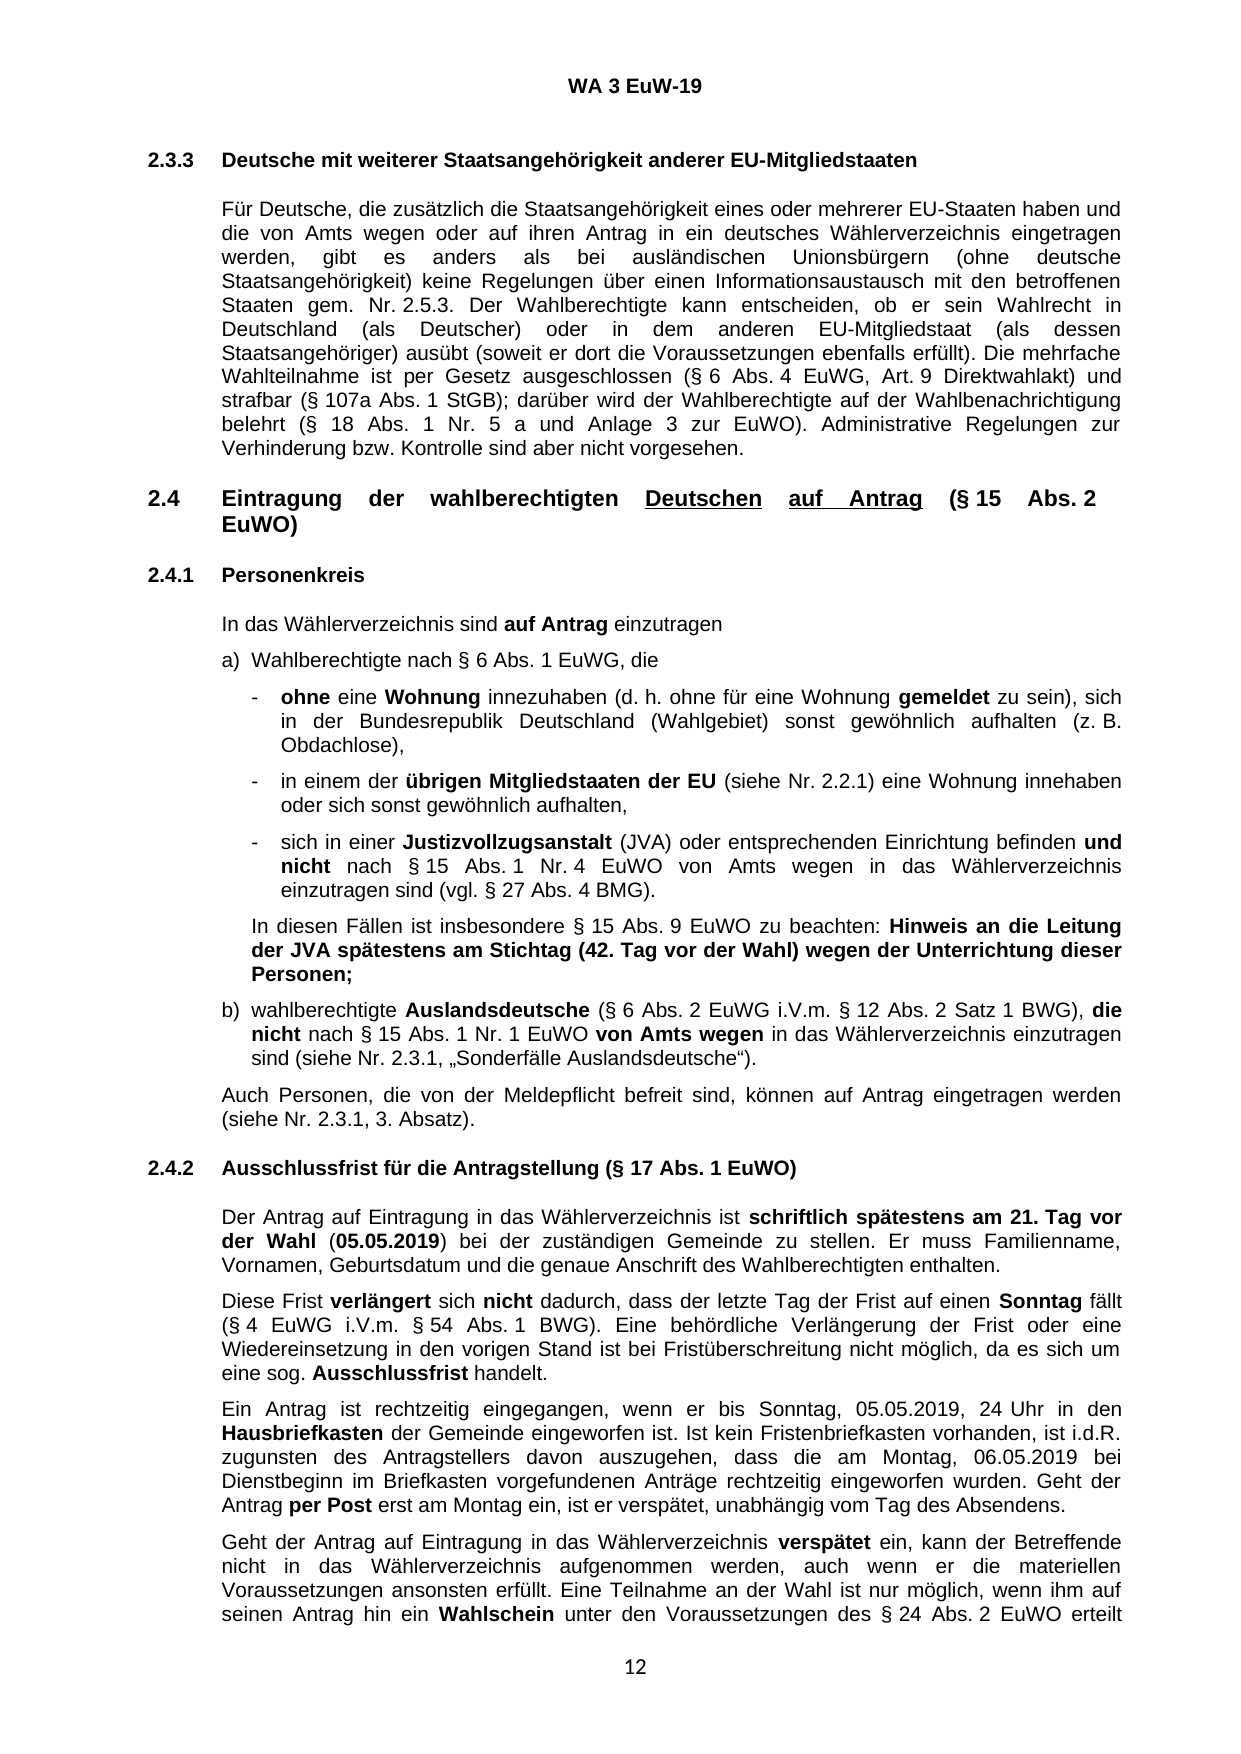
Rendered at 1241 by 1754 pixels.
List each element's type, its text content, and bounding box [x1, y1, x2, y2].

subtitle 2.4 Eintragung der wahlberechtigten Deutschen auf Antrag (§ 15 Abs. 2 EuWO) [148, 485, 1122, 538]
list sich in einer Justizvollzugsanstalt (JVA) oder entsprechenden Einrichtung befinden und nicht nach § 15 Abs. 1 Nr. 4 EuWO von Amts wegen in das Wählerverzeichnis einzutragen sind (vgl. § 27 Abs. 4 BMG). [251, 829, 1122, 901]
subtitle 2.4.2 Ausschlussfrist für die Antragstellung (§ 17 Abs. 1 EuWO) [148, 1156, 1122, 1179]
text Diese Frist verlängert sich nicht dadurch, dass der letzte Tag der Frist auf einen Sonntag fällt (§ 4 EuWG i.V.m. § 54 Abs. 1 BWG). Eine behördliche Verlängerung der Frist oder eine Wiedereinsetzung in den vorigen Stand ist bei Fristüberschreitung nicht möglich, da es sich um eine sog. Ausschlussfrist handelt. [221, 1289, 1122, 1385]
text Ein Antrag ist rechtzeitig eingegangen, wenn er bis Sonntag, 05.05.2019, 24 Uhr in den Hausbriefkasten der Gemeinde eingeworfen ist. Ist kein Fristenbriefkasten vorhanden, ist i.d.R. zugunsten des Antragstellers davon auszugehen, dass die am Montag, 06.05.2019 bei Dienstbeginn im Briefkasten vorgefundenen Anträge rechtzeitig eingeworfen wurden. Geht der Antrag per Post erst am Montag ein, ist er verspätet, unabhängig vom Tag des Absendens. [221, 1397, 1122, 1517]
text Der Antrag auf Eintragung in das Wählerverzeichnis ist schriftlich spätestens am 21. Tag vor der Wahl (05.05.2019) bei der zuständigen Gemeinde zu stellen. Er muss Familienname, Vornamen, Geburtsdatum und die genaue Anschrift des Wahlberechtigten enthalten. [221, 1204, 1122, 1276]
text Auch Personen, die von der Meldepflicht befreit sind, können auf Antrag eingetragen werden (siehe Nr. 2.3.1, 3. Absatz). [221, 1083, 1122, 1131]
text Für Deutsche, die zusätzlich die Staatsangehörigkeit eines oder mehrerer EU-Staaten haben und die von Amts wegen oder auf ihren Antrag in ein deutsches Wählerverzeichnis eingetragen werden, gibt es anders als bei ausländischen Unionsbürgern (ohne deutsche Staatsangehörigkeit) keine Regelungen über einen Informationsaustausch mit den betroffenen Staaten gem. Nr. 2.5.3. Der Wahlberechtigte kann entscheiden, ob er sein Wahlrecht in Deutschland (als Deutscher) oder in dem anderen EU-Mitgliedstaat (als dessen Staatsangehöriger) ausübt (soweit er dort die Voraussetzungen ebenfalls erfüllt). Die mehrfache Wahlteilnahme ist per Gesetz ausgeschlossen (§ 6 Abs. 4 EuWG, Art. 9 Direktwahlakt) und strafbar (§ 107a Abs. 1 StGB); darüber wird der Wahlberechtigte auf der Wahlbenachrichtigung belehrt (§ 18 Abs. 1 Nr. 5 a und Anlage 3 zur EuWO). Administrative Regelungen zur Verhinderung bzw. Kontrolle sind aber nicht vorgesehen. [221, 197, 1122, 460]
subtitle 2.4.1 Personenkreis [148, 563, 1122, 587]
text a) Wahlberechtigte nach § 6 Abs. 1 EuWG, die [221, 648, 1122, 672]
subtitle 2.3.3 Deutsche mit weiterer Staatsangehörigkeit anderer EU-Mitgliedstaaten [148, 148, 1122, 172]
text In das Wählerverzeichnis sind auf Antrag einzutragen [221, 612, 1122, 636]
text In diesen Fällen ist insbesondere § 15 Abs. 9 EuWO zu beachten: Hinweis an die Leitung der JVA spätestens am Stichtag (42. Tag vor der Wahl) wegen der Unterrichtung dieser Personen; [251, 914, 1122, 986]
text b) wahlberechtigte Auslandsdeutsche (§ 6 Abs. 2 EuWG i.V.m. § 12 Abs. 2 Satz 1 BWG), die nicht nach § 15 Abs. 1 Nr. 1 EuWO von Amts wegen in das Wählerverzeichnis einzutragen sind (siehe Nr. 2.3.1, „Sonderfälle Auslandsdeutsche“). [221, 998, 1122, 1070]
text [221, 1529, 1122, 1625]
list in einem der übrigen Mitgliedstaaten der EU (siehe Nr. 2.2.1) eine Wohnung innehaben oder sich sonst gewöhnlich aufhalten, [251, 769, 1122, 817]
list ohne eine Wohnung innezuhaben (d. h. ohne für eine Wohnung gemeldet zu sein), sich in der Bundesrepublik Deutschland (Wahlgebiet) sonst gewöhnlich aufhalten (z. B. Obdachlose), [251, 685, 1122, 757]
